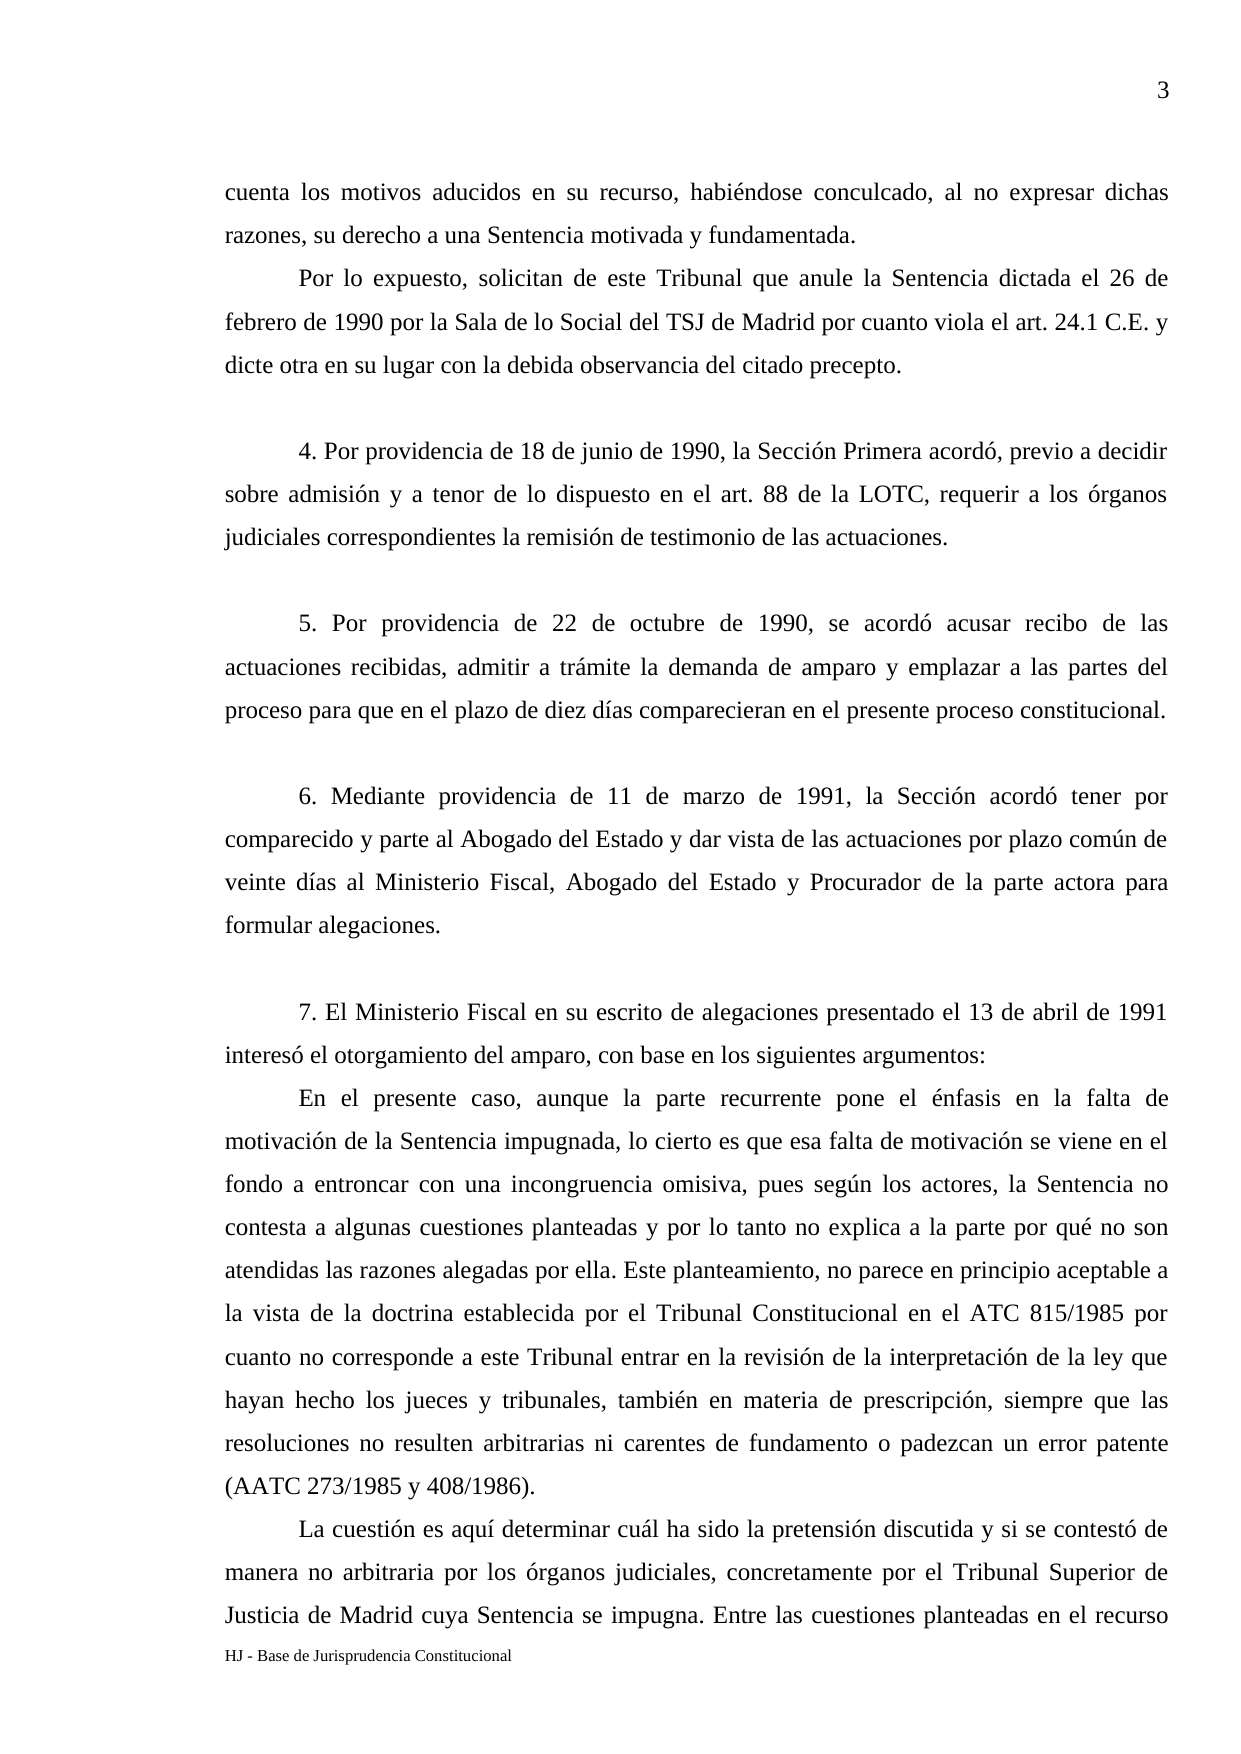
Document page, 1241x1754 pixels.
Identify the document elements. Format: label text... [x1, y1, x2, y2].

text 5. Por providencia de 22 de octubre de 1990, se acordó acusar recibo de las actuaciones recibidas, admitir a trámite la demanda de amparo y emplazar a las partes del proceso para que en el plazo de diez días comparecieran en el presente proceso constitucional. [224, 608, 1169, 723]
text 4. Por providencia de 18 de junio de 1990, la Sección Primera acordó, previo a decidir sobre admisión y a tenor de lo dispuesto en el art. 88 de la LOTC, requerir a los órganos judiciales correspondientes la remisión de testimonio de las actuaciones. [224, 436, 1169, 551]
text 7. El Ministerio Fiscal en su escrito de alegaciones presentado el 13 de abril de 1991 interesó el otorgamiento del amparo, con base en los siguientes argumentos: [224, 997, 1169, 1068]
text 6. Mediante providencia de 11 de marzo de 1991, la Sección acordó tener por comparecido y parte al Abogado del Estado y dar vista de las actuaciones por plazo común de veinte días al Ministerio Fiscal, Abogado del Estado y Procurador de la parte actora para formular alegaciones. [224, 781, 1169, 939]
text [224, 177, 1169, 249]
text Por lo expuesto, solicitan de este Tribunal que anule la Sentencia dictada el 26 de febrero de 1990 por la Sala de lo Social del TSJ de Madrid por cuanto viola el art. 24.1 C.E. y dicte otra en su lugar con la debida observancia del citado precepto. [224, 263, 1169, 378]
text En el presente caso, aunque la parte recurrente pone el énfasis en la falta de motivación de la Sentencia impugnada, lo cierto es que esa falta de motivación se viene en el fondo a entroncar con una incongruencia omisiva, pues según los actores, la Sentencia no contesta a algunas cuestiones planteadas y por lo tanto no explica a la parte por qué no son atendidas las razones alegadas por ella. Este planteamiento, no parece en principio aceptable a la vista de la doctrina establecida por el Tribunal Constitucional en el ATC 815/1985 por cuanto no corresponde a este Tribunal entrar en la revisión de la interpretación de la ley que hayan hecho los jueces y tribunales, también en materia de prescripción, siempre que las resoluciones no resulten arbitrarias ni carentes de fundamento o padezcan un error patente (AATC 273/1985 y 408/1986). [224, 1083, 1169, 1500]
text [224, 1514, 1169, 1629]
